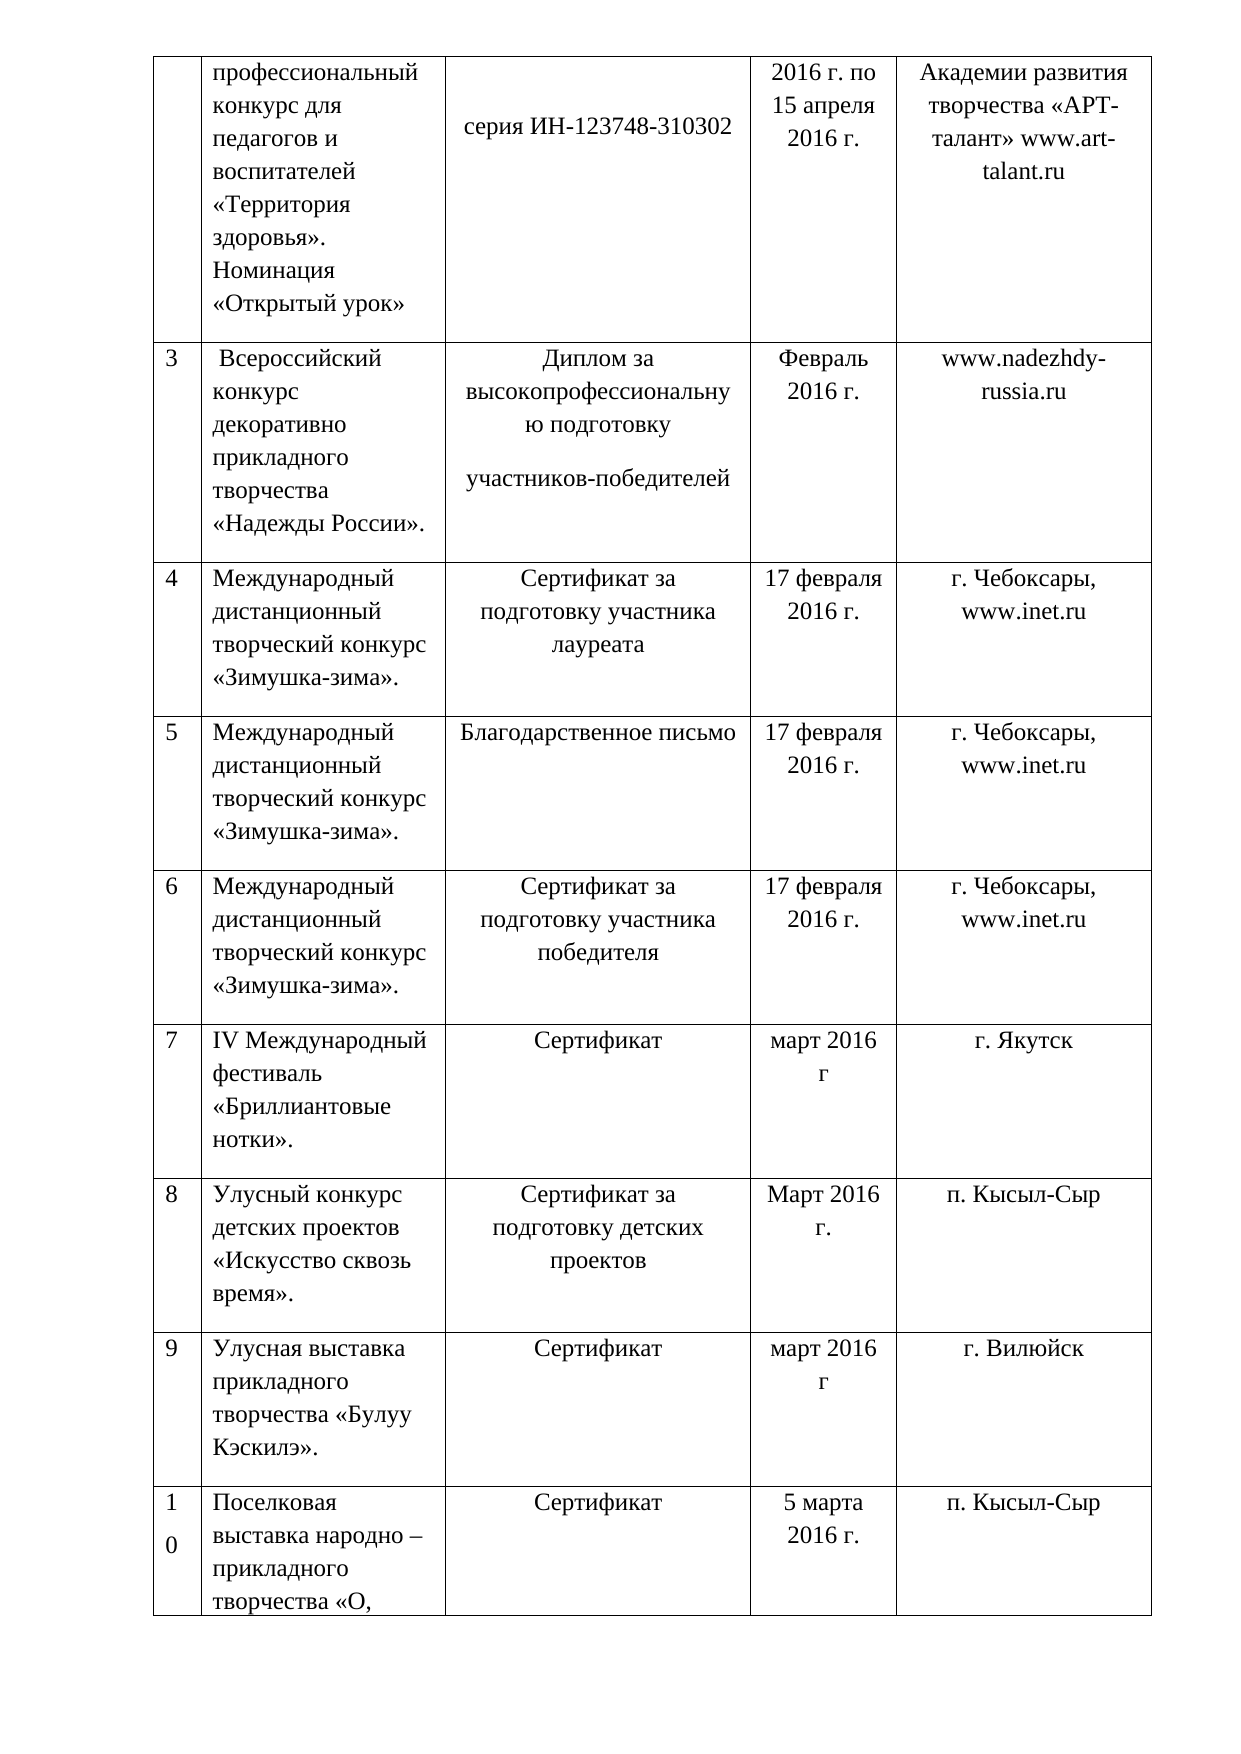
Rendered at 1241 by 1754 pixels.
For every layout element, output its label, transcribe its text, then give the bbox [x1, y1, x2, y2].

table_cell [751, 57, 896, 342]
table_cell 5 [154, 717, 201, 870]
table_cell п. Кысыл-Сыр [897, 1487, 1151, 1615]
table_cell 10 [154, 1487, 201, 1615]
table_cell Сертификат [446, 1333, 750, 1486]
table_cell Сертификат [446, 1487, 750, 1615]
table_cell г. Чебоксары, www.inet.ru [897, 717, 1151, 870]
table_cell IV Международный фестиваль «Бриллиантовые нотки». [202, 1025, 445, 1178]
table_cell 8 [154, 1179, 201, 1332]
table_cell Улусный конкурс детских проектов «Искусство сквозь время». [202, 1179, 445, 1332]
table_cell Сертификат за подготовку участника лауреата [446, 563, 750, 716]
table_cell г. Чебоксары, www.inet.ru [897, 563, 1151, 716]
table_cell Всероссийский конкурс декоративно прикладного творчества «Надежды России». [202, 343, 445, 562]
table_cell март 2016 г [751, 1025, 896, 1178]
table_cell г. Якутск [897, 1025, 1151, 1178]
table_cell Диплом за высокопрофессиональную подготовку участников-победителей [446, 343, 750, 562]
table_cell г. Вилюйск [897, 1333, 1151, 1486]
table_cell Международный дистанционный творческий конкурс «Зимушка-зима». [202, 871, 445, 1024]
table_cell Сертификат за подготовку детских проектов [446, 1179, 750, 1332]
table_cell Сертификат за подготовку участника победителя [446, 871, 750, 1024]
table_cell 17 февраля 2016 г. [751, 717, 896, 870]
table_cell www.nadezhdy-russia.ru [897, 343, 1151, 562]
table_cell март 2016 г [751, 1333, 896, 1486]
table_cell п. Кысыл-Сыр [897, 1179, 1151, 1332]
table_cell 4 [154, 563, 201, 716]
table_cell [446, 57, 750, 342]
table_cell 17 февраля 2016 г. [751, 871, 896, 1024]
table_cell Февраль 2016 г. [751, 343, 896, 562]
table_cell Улусная выставка прикладного творчества «Булуу Кэскилэ». [202, 1333, 445, 1486]
table_cell Март 2016 г. [751, 1179, 896, 1332]
table_cell 3 [154, 343, 201, 562]
table_cell Сертификат [446, 1025, 750, 1178]
table_cell г. Чебоксары, www.inet.ru [897, 871, 1151, 1024]
table_cell 7 [154, 1025, 201, 1178]
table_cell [897, 57, 1151, 342]
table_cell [202, 1487, 445, 1615]
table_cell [202, 57, 445, 342]
table_cell Международный дистанционный творческий конкурс «Зимушка-зима». [202, 717, 445, 870]
table_cell 6 [154, 871, 201, 1024]
table_cell 9 [154, 1333, 201, 1486]
table_cell 2 [154, 57, 201, 342]
table_cell 5 марта 2016 г. [751, 1487, 896, 1615]
table_cell Международный дистанционный творческий конкурс «Зимушка-зима». [202, 563, 445, 716]
table_cell 17 февраля 2016 г. [751, 563, 896, 716]
table_cell Благодарственное письмо [446, 717, 750, 870]
